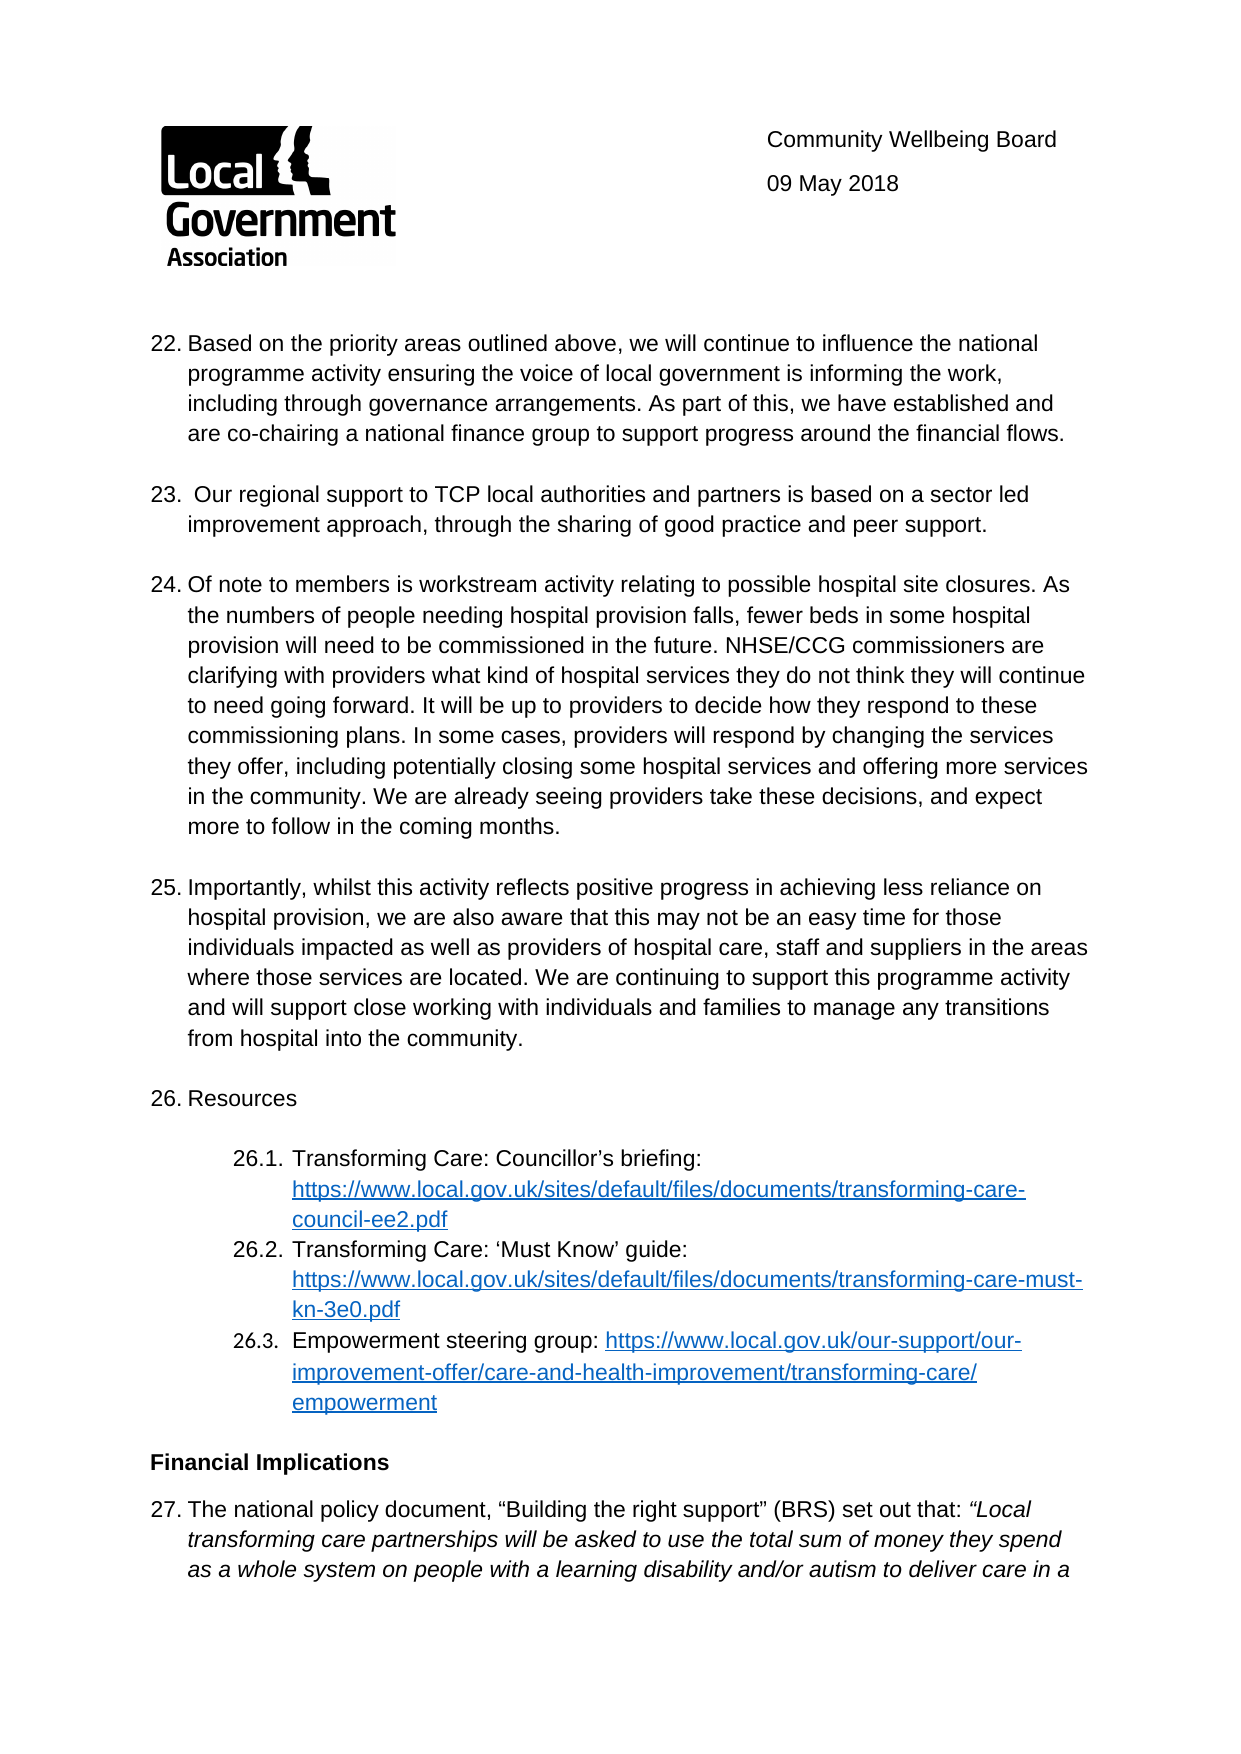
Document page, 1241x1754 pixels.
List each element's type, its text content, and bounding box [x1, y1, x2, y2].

list Our regional support to TCP local authorities and partners is based on a sector led improvement approach, through the sharing of good practice and peer support. [150, 481, 1090, 537]
list Transforming Care: ‘Must Know’ guide: https://www.local.gov.uk/sites/default/files/documents/transforming-care-must-kn-3e0.pdf [233, 1236, 1090, 1323]
picture [161, 126, 396, 266]
list Of note to members is workstream activity relating to possible hospital site closures. As the numbers of people needing hospital provision falls, fewer beds in some hospital provision will need to be commissioned in the future. NHSE/CCG commissioners are clarifying with providers what kind of hospital services they do not think they will continue to need going forward. It will be up to providers to decide how they respond to these commissioning plans. In some cases, providers will respond by changing the services they offer, including potentially closing some hospital services and offering more services in the community. We are already seeing providers take these decisions, and expect more to follow in the coming months. [150, 571, 1090, 839]
list Resources [150, 1085, 1090, 1111]
list Empowerment steering group: https://www.local.gov.uk/our-support/our-improvement-offer/care-and-health-improvement/transforming-care/empowerment [233, 1327, 1090, 1415]
list Based on the priority areas outlined above, we will continue to influence the national programme activity ensuring the voice of local government is informing the work, including through governance arrangements. As part of this, we have established and are co-chairing a national finance group to support progress around the financial flows. [150, 330, 1090, 447]
list Importantly, whilst this activity reflects positive progress in achieving less reliance on hospital provision, we are also aware that this may not be an easy time for those individuals impacted as well as providers of hospital care, staff and suppliers in the areas where those services are located. We are continuing to support this programme activity and will support close working with individuals and families to manage any transitions from hospital into the community. [150, 873, 1090, 1051]
list Transforming Care: Councillor’s briefing: https://www.local.gov.uk/sites/default/files/documents/transforming-care-council-ee2.pdf [233, 1145, 1090, 1232]
